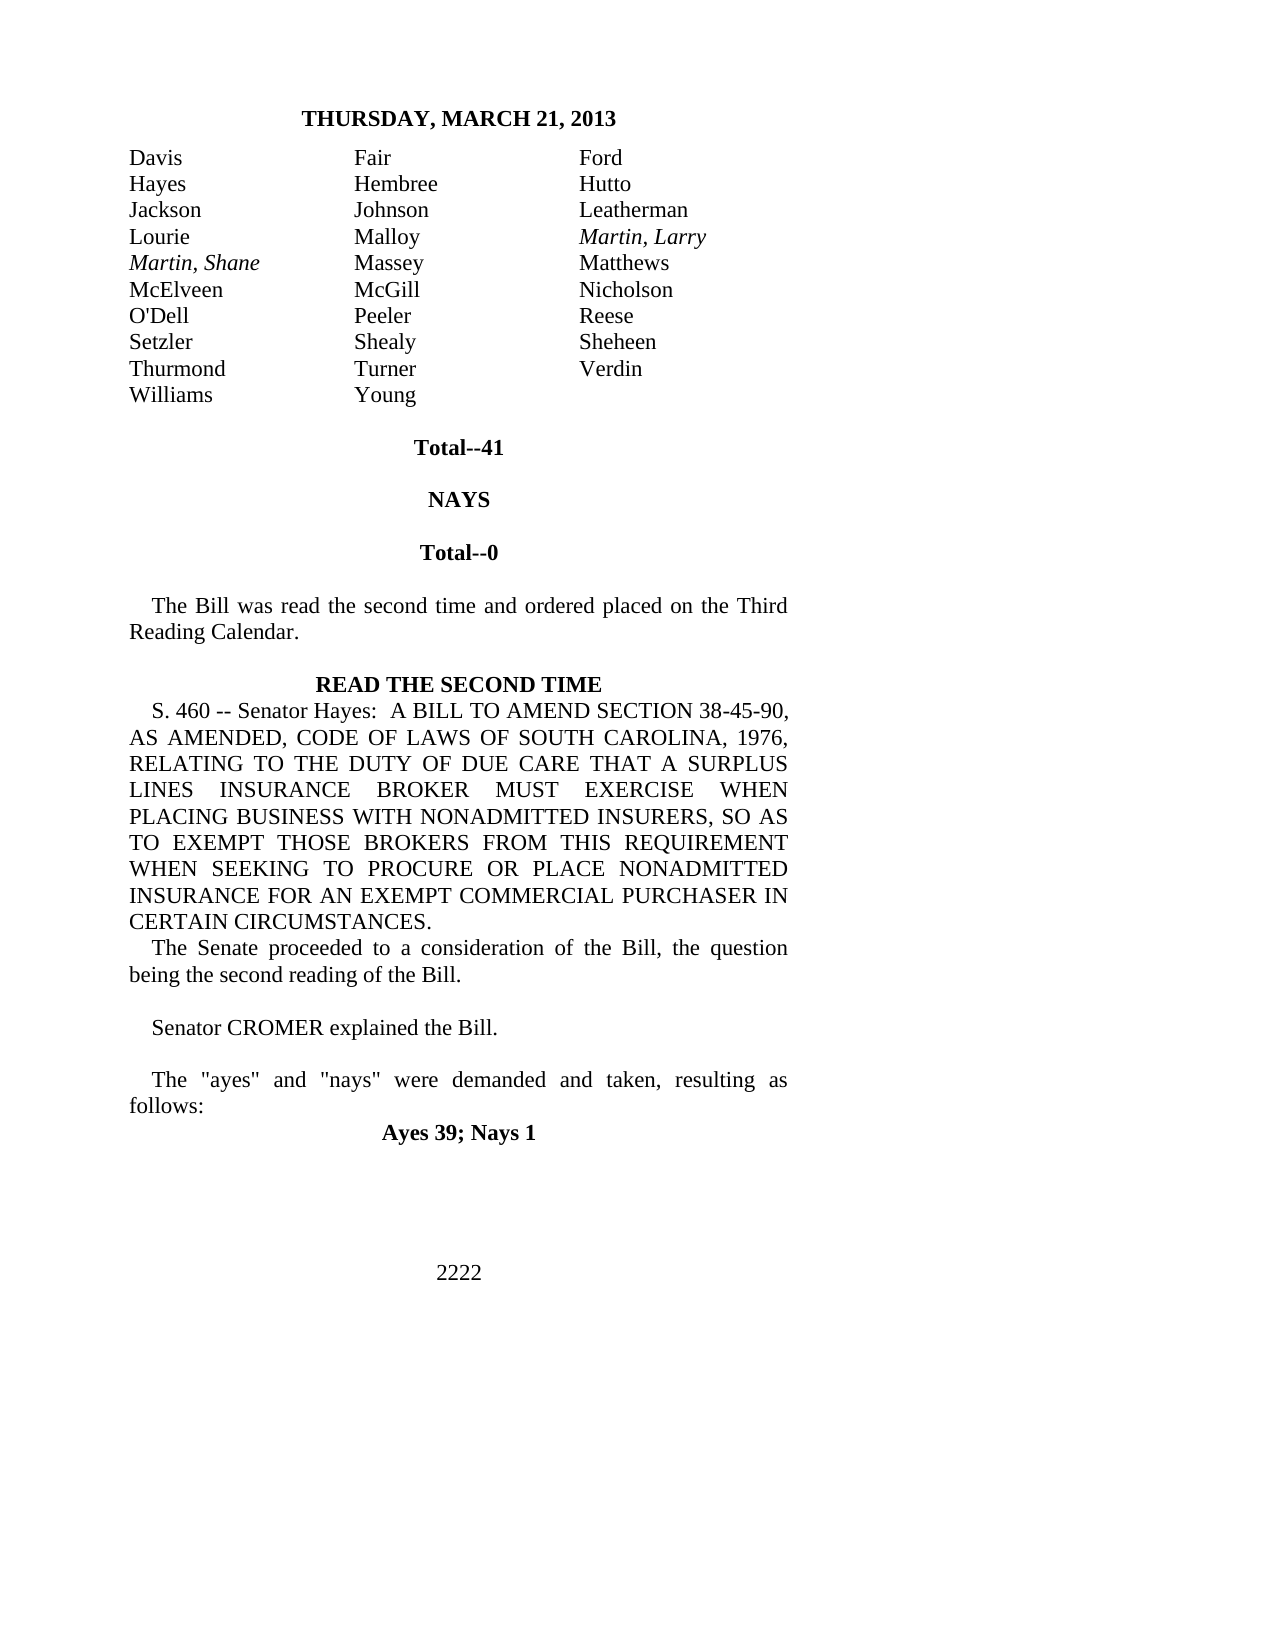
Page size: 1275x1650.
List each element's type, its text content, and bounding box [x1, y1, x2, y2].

text The "ayes" and "nays" were demanded and taken, resulting as follows: [129, 1066, 789, 1119]
text Hayes Hembree Hutto [129, 170, 789, 197]
text Senator CROMER explained the Bill. [129, 1013, 789, 1040]
text O'Dell Peeler Reese [129, 302, 789, 328]
text McElveen McGill Nicholson [129, 276, 789, 302]
text The Bill was read the second time and ordered placed on the Third Reading Calendar. [129, 592, 789, 644]
text Total--41 [129, 434, 789, 460]
text Lourie Malloy Martin, Larry [129, 223, 789, 249]
text Davis Fair Ford [129, 144, 789, 170]
text READ THE SECOND TIME [129, 671, 789, 697]
text Total--0 [129, 539, 789, 566]
text S. 460 -- Senator Hayes: A BILL TO AMEND SECTION 38-45-90, AS AMENDED, CODE OF LAWS OF SOUTH CAROLINA, 1976, RELATING TO THE DUTY OF DUE CARE THAT A SURPLUS LINES INSURANCE BROKER MUST EXERCISE WHEN PLACING BUSINESS WITH NONADMITTED INSURERS, SO AS TO EXEMPT THOSE BROKERS FROM THIS REQUIREMENT WHEN SEEKING TO PROCURE OR PLACE NONADMITTED INSURANCE FOR AN EXEMPT COMMERCIAL PURCHASER IN CERTAIN CIRCUMSTANCES. [129, 697, 789, 934]
text The Senate proceeded to a consideration of the Bill, the question being the second reading of the Bill. [129, 934, 789, 987]
text NAYS [129, 486, 789, 513]
text Ayes 39; Nays 1 [129, 1119, 789, 1145]
text Jackson Johnson Leatherman [129, 197, 789, 223]
text Martin, Shane Massey Matthews [129, 249, 789, 276]
text Williams Young [129, 381, 789, 407]
text Thurmond Turner Verdin [129, 355, 789, 381]
text Setzler Shealy Sheheen [129, 328, 789, 355]
